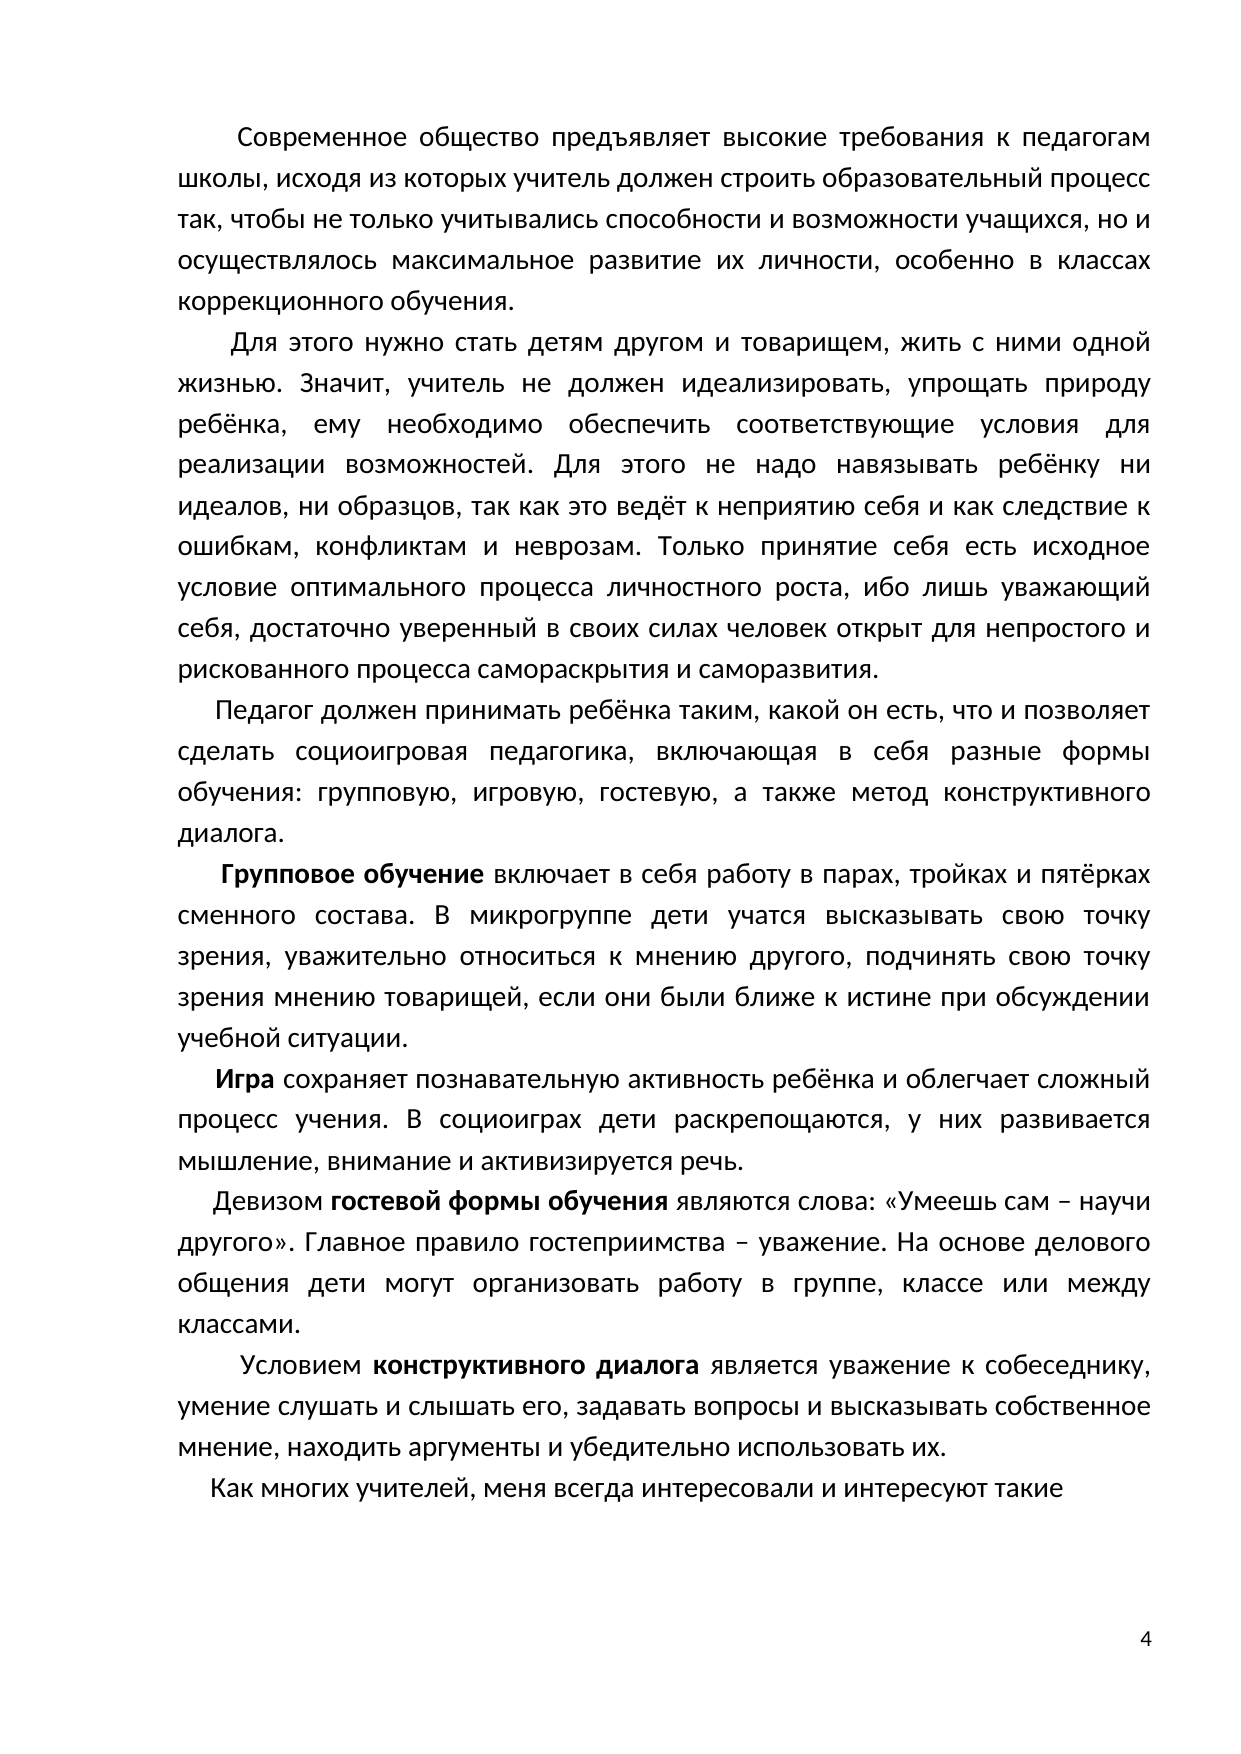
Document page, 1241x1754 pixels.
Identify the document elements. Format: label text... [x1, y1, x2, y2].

text Педагог должен принимать ребёнка таким, какой он есть, что и позволяет сделать социоигровая педагогика, включающая в себя разные формы обучения: групповую, игровую, гостевую, а также метод конструктивного диалога. [177, 691, 1152, 850]
text Современное общество предъявляет высокие требования к педагогам школы, исходя из которых учитель должен строить образовательный процесс так, чтобы не только учитывались способности и возможности учащихся, но и осуществлялось максимальное развитие их личности, особенно в классах коррекционного обучения. [177, 118, 1152, 317]
text Как многих учителей, меня всегда интересовали и интересуют такие [177, 1469, 1152, 1505]
text Девизом гостевой формы обучения являются слова: «Умеешь сам – научи другого». Главное правило гостеприимства – уважение. На основе делового общения дети могут организовать работу в группе, классе или между классами. [177, 1182, 1152, 1341]
text Групповое обучение включает в себя работу в парах, тройках и пятёрках сменного состава. В микрогруппе дети учатся высказывать свою точку зрения, уважительно относиться к мнению другого, подчинять свою точку зрения мнению товарищей, если они были ближе к истине при обсуждении учебной ситуации. [177, 855, 1152, 1054]
text Условием конструктивного диалога является уважение к собеседнику, умение слушать и слышать его, задавать вопросы и высказывать собственное мнение, находить аргументы и убедительно использовать их. [177, 1346, 1152, 1464]
text Игра сохраняет познавательную активность ребёнка и облегчает сложный процесс учения. В социоиграх дети раскрепощаются, у них развивается мышление, внимание и активизируется речь. [177, 1060, 1152, 1177]
text Для этого нужно стать детям другом и товарищем, жить с ними одной жизнью. Значит, учитель не должен идеализировать, упрощать природу ребёнка, ему необходимо обеспечить соответствующие условия для реализации возможностей. Для этого не надо навязывать ребёнку ни идеалов, ни образцов, так как это ведёт к неприятию себя и как следствие к ошибкам, конфликтам и неврозам. Только принятие себя есть исходное условие оптимального процесса личностного роста, ибо лишь уважающий себя, достаточно уверенный в своих силах человек открыт для непростого и рискованного процесса самораскрытия и саморазвития. [177, 323, 1152, 686]
